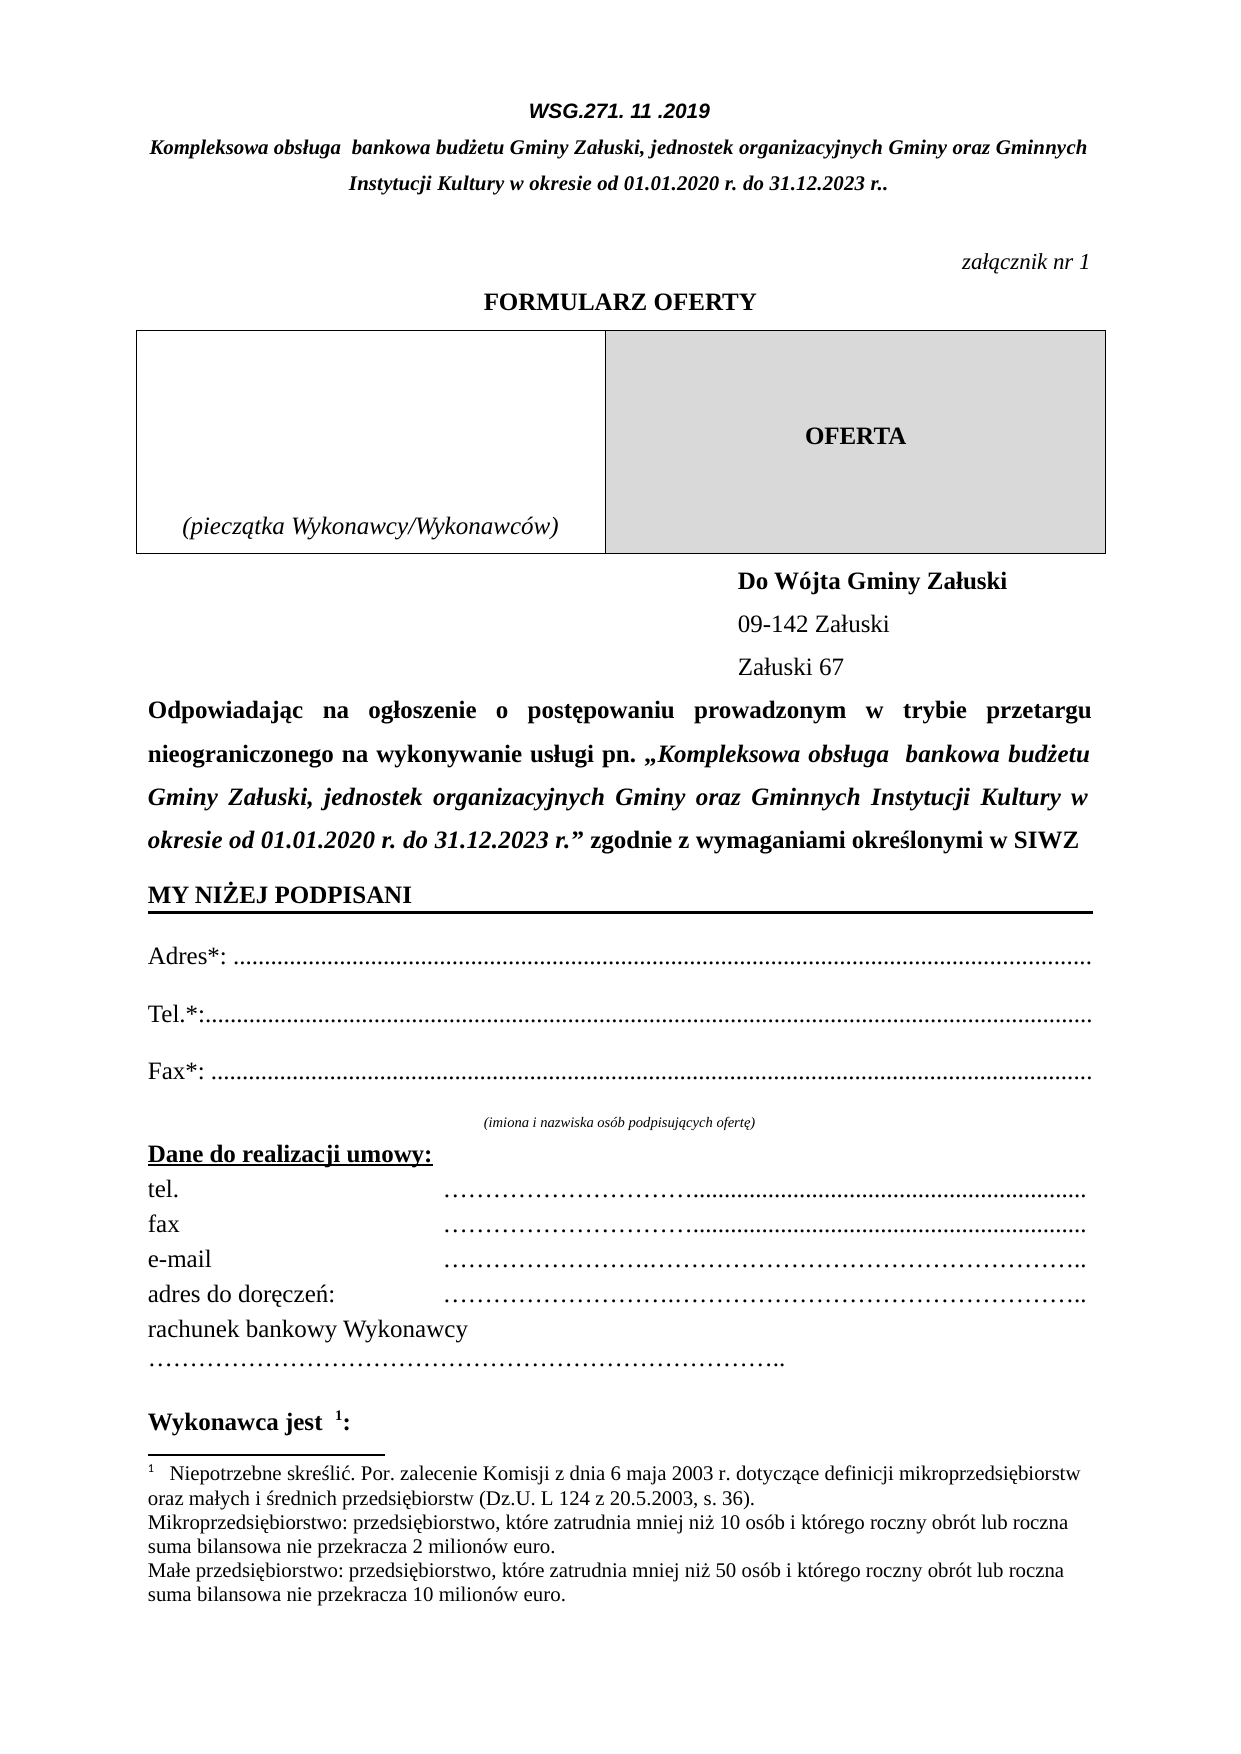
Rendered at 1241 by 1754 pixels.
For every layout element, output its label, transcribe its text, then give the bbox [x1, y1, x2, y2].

text 09-142 Załuski [738, 609, 1093, 638]
text załącznik nr 1 [148, 248, 1093, 274]
text e-mail …………………….…………………………………………….. [148, 1244, 1093, 1273]
text adres do doręczeń: ……………………….………………………………………….. [148, 1279, 1093, 1308]
text Tel.*: [148, 999, 1093, 1028]
table_header (pieczątka Wykonawcy/Wykonawców) [137, 331, 605, 553]
text Wykonawca jest : [148, 1407, 1093, 1435]
text Adres*: [148, 941, 1093, 970]
text Załuski 67 [738, 652, 1093, 681]
table_header OFERTA [606, 331, 1105, 553]
text Fax*: [148, 1056, 1093, 1085]
text tel. …………………………............................................................... [148, 1174, 1093, 1203]
text Dane do realizacji umowy: [148, 1139, 1093, 1168]
text Do Wójta Gminy Załuski [738, 566, 1093, 595]
text FORMULARZ OFERTY [148, 287, 1093, 316]
text fax …………………………............................................................... [148, 1209, 1093, 1238]
text (imiona i nazwiska osób podpisujących ofertę) [148, 1114, 1093, 1131]
text Odpowiadając na ogłoszenie o postępowaniu prowadzonym w trybie przetargu nieograniczonego na wykonywanie usługi pn. „Kompleksowa obsługa bankowa budżetu Gminy Załuski, jednostek organizacyjnych Gminy oraz Gminnych Instytucji Kultury w okresie od 01.01.2020 r. do 31.12.2023 r.” zgodnie z wymaganiami określonymi w SIWZ [148, 696, 1093, 854]
text rachunek bankowy Wykonawcy ………………………………………………………………….. [148, 1314, 1093, 1372]
text MY NIŻEJ PODPISANI [148, 881, 1093, 911]
